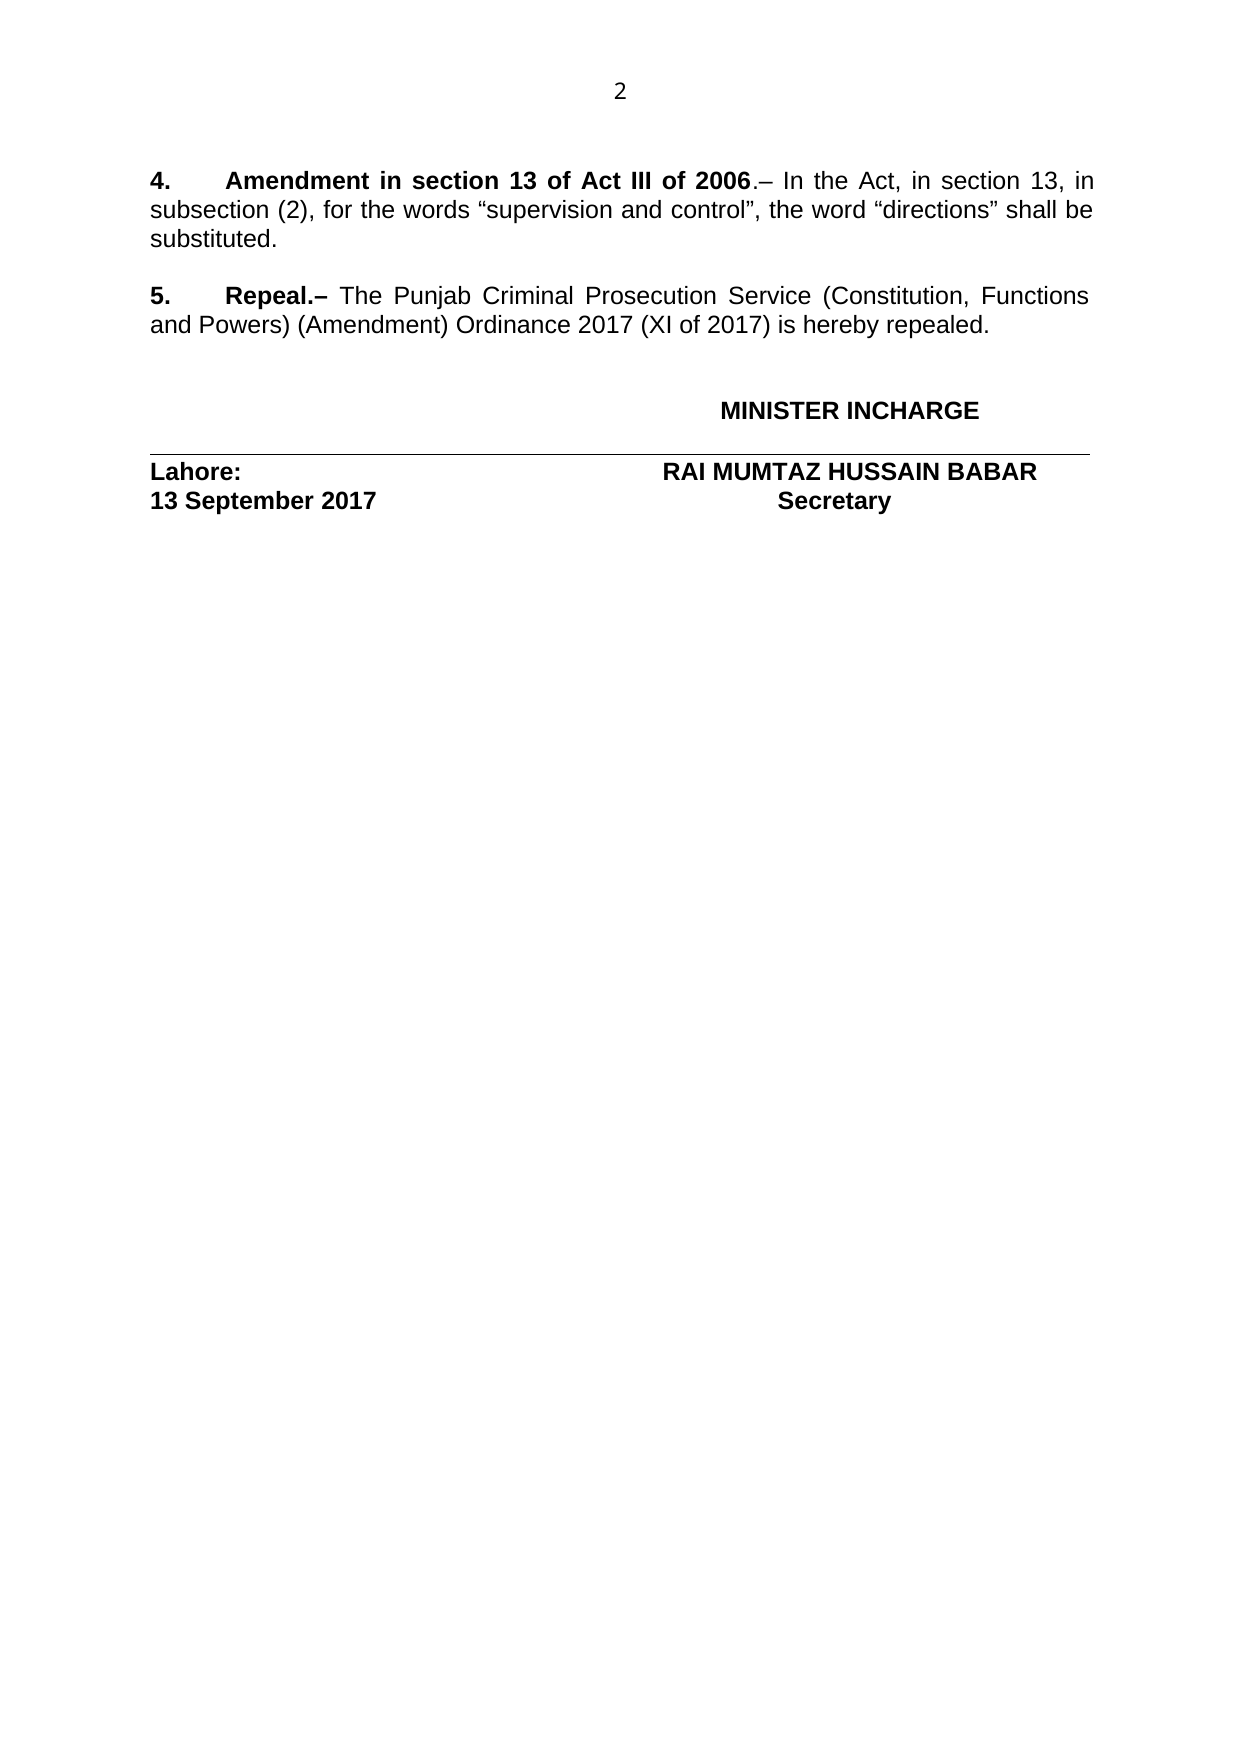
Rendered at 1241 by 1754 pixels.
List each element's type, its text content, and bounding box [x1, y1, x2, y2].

text Lahore: RAI MUMTAZ HUSSAIN BABAR [150, 455, 1090, 486]
text 4. Amendment in section 13 of Act III of 2006.– In the Act, in section 13, in subsection (2), for the words “supervision and control”, the word “directions” shall be substituted. [150, 166, 1095, 252]
text 13 September 2017 Secretary [150, 486, 1090, 514]
text MINISTER INCHARGE [150, 396, 1090, 425]
text 5. Repeal.– The Punjab Criminal Prosecution Service (Constitution, Functions and Powers) (Amendment) Ordinance 2017 (XI of 2017) is hereby repealed. [150, 281, 1090, 339]
